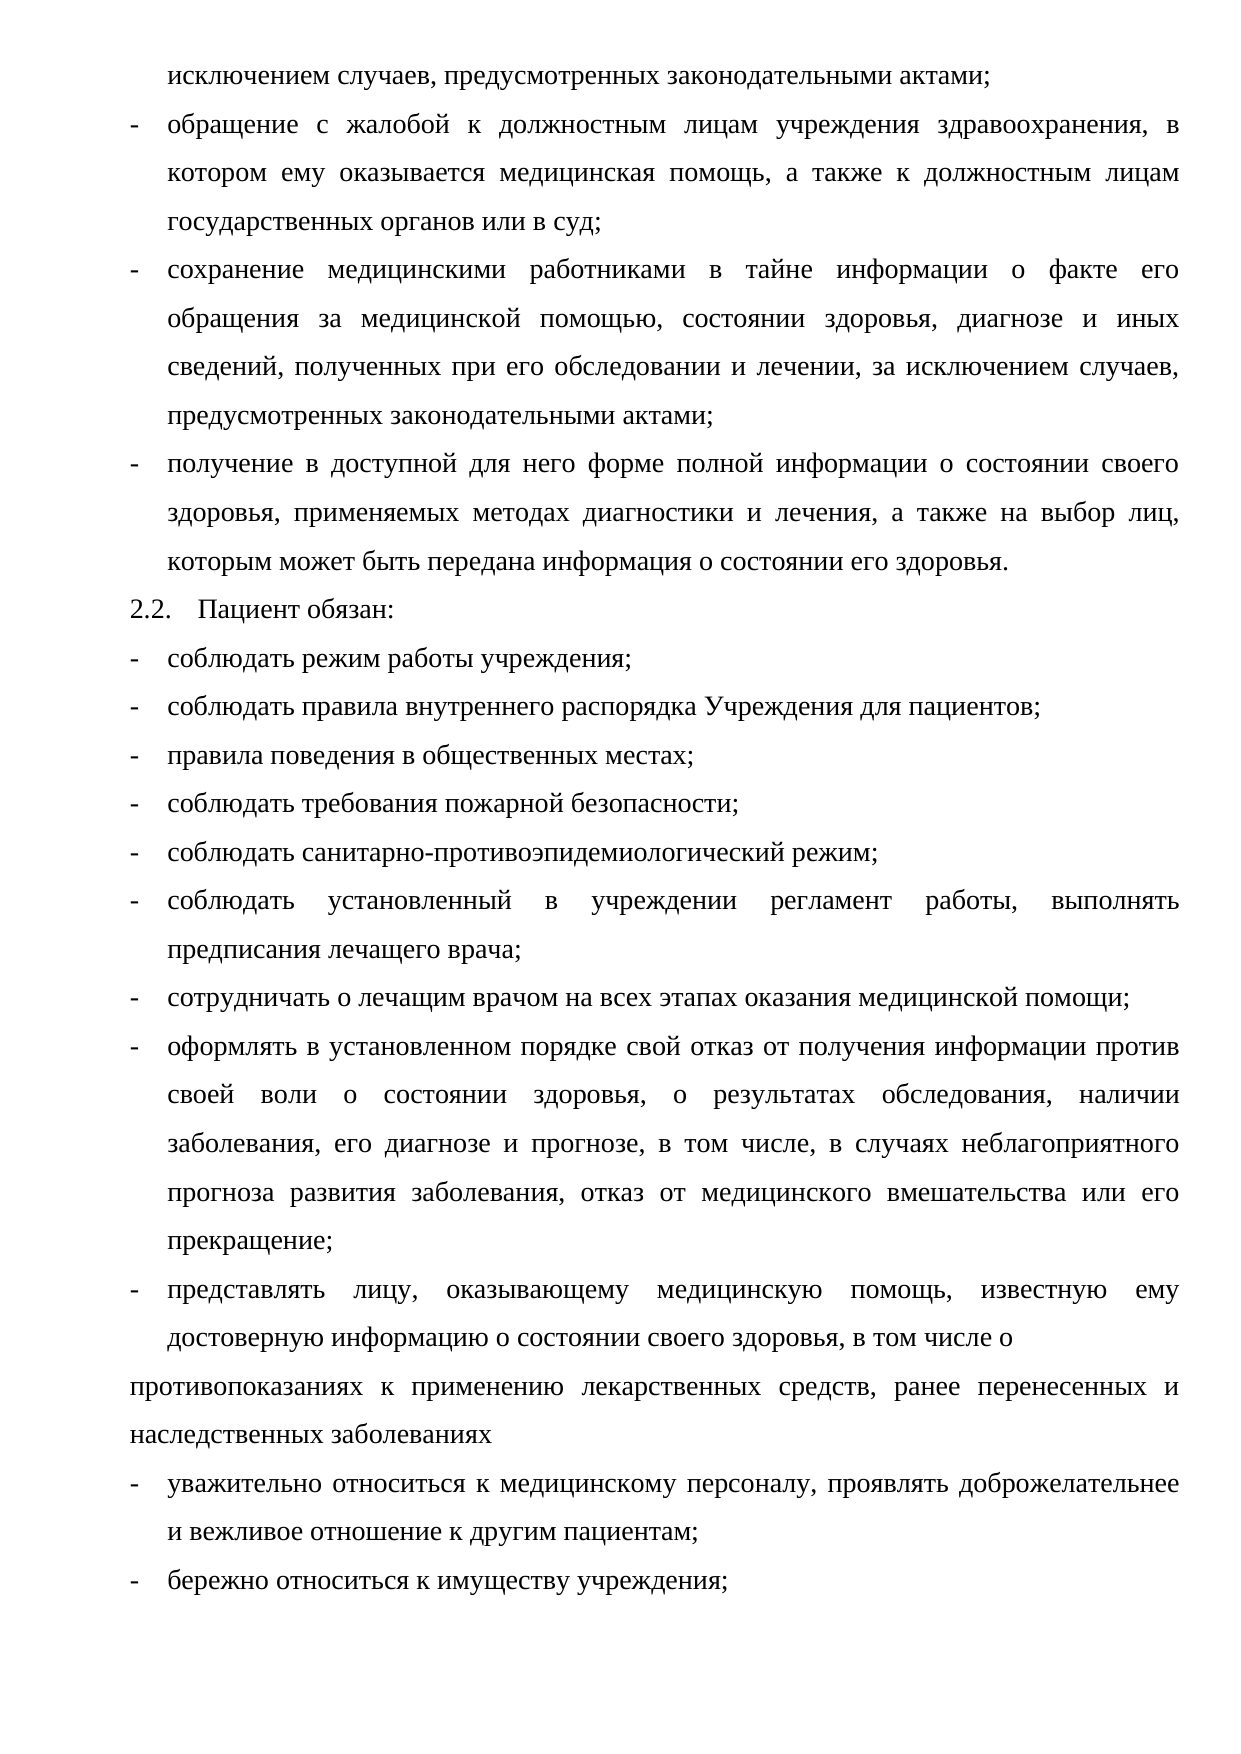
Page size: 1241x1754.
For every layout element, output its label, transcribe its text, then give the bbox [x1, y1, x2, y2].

list правила поведения в общественных местах; [129, 738, 1181, 770]
list соблюдать требования пожарной безопасности; [129, 786, 1181, 819]
list уважительно относиться к медицинскому персоналу, проявлять доброжелательнее и вежливое отношение к другим пациентам; [129, 1466, 1181, 1547]
list соблюдать правила внутреннего распорядка Учреждения для пациентов; [129, 689, 1181, 722]
list соблюдать режим работы учреждения; [129, 641, 1181, 673]
list обращение с жалобой к должностным лицам учреждения здравоохранения, в котором ему оказывается медицинская помощь, а также к должностным лицам государственных органов или в суд; [129, 107, 1181, 236]
list бережно относиться к имуществу учреждения; [129, 1563, 1181, 1595]
list получение в доступной для него форме полной информации о состоянии своего здоровья, применяемых методах диагностики и лечения, а также на выбор лиц, которым может быть передана информация о состоянии его здоровья. [129, 447, 1181, 576]
list сохранение медицинскими работниками в тайне информации о факте его обращения за медицинской помощью, состоянии здоровья, диагнозе и иных сведений, полученных при его обследовании и лечении, за исключением случаев, предусмотренных законодательными актами; [129, 252, 1181, 430]
list Пациент обязан: [129, 592, 1181, 624]
list соблюдать установленный в учреждении регламент работы, выполнять предписания лечащего врача; [129, 883, 1181, 964]
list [129, 58, 1181, 91]
list оформлять в установленном порядке свой отказ от получения информации против своей воли о состоянии здоровья, о результатах обследования, наличии заболевания, его диагнозе и прогнозе, в том числе, в случаях неблагоприятного прогноза развития заболевания, отказ от медицинского вмешательства или его прекращение; [129, 1029, 1181, 1256]
list соблюдать санитарно-противоэпидемиологический режим; [129, 835, 1181, 867]
list сотрудничать о лечащим врачом на всех этапах оказания медицинской помощи; [129, 981, 1181, 1013]
text противопоказаниях к применению лекарственных средств, ранее перенесенных и наследственных заболеваниях [129, 1369, 1181, 1450]
list представлять лицу, оказывающему медицинскую помощь, известную ему достоверную информацию о состоянии своего здоровья, в том числе о [129, 1272, 1181, 1353]
